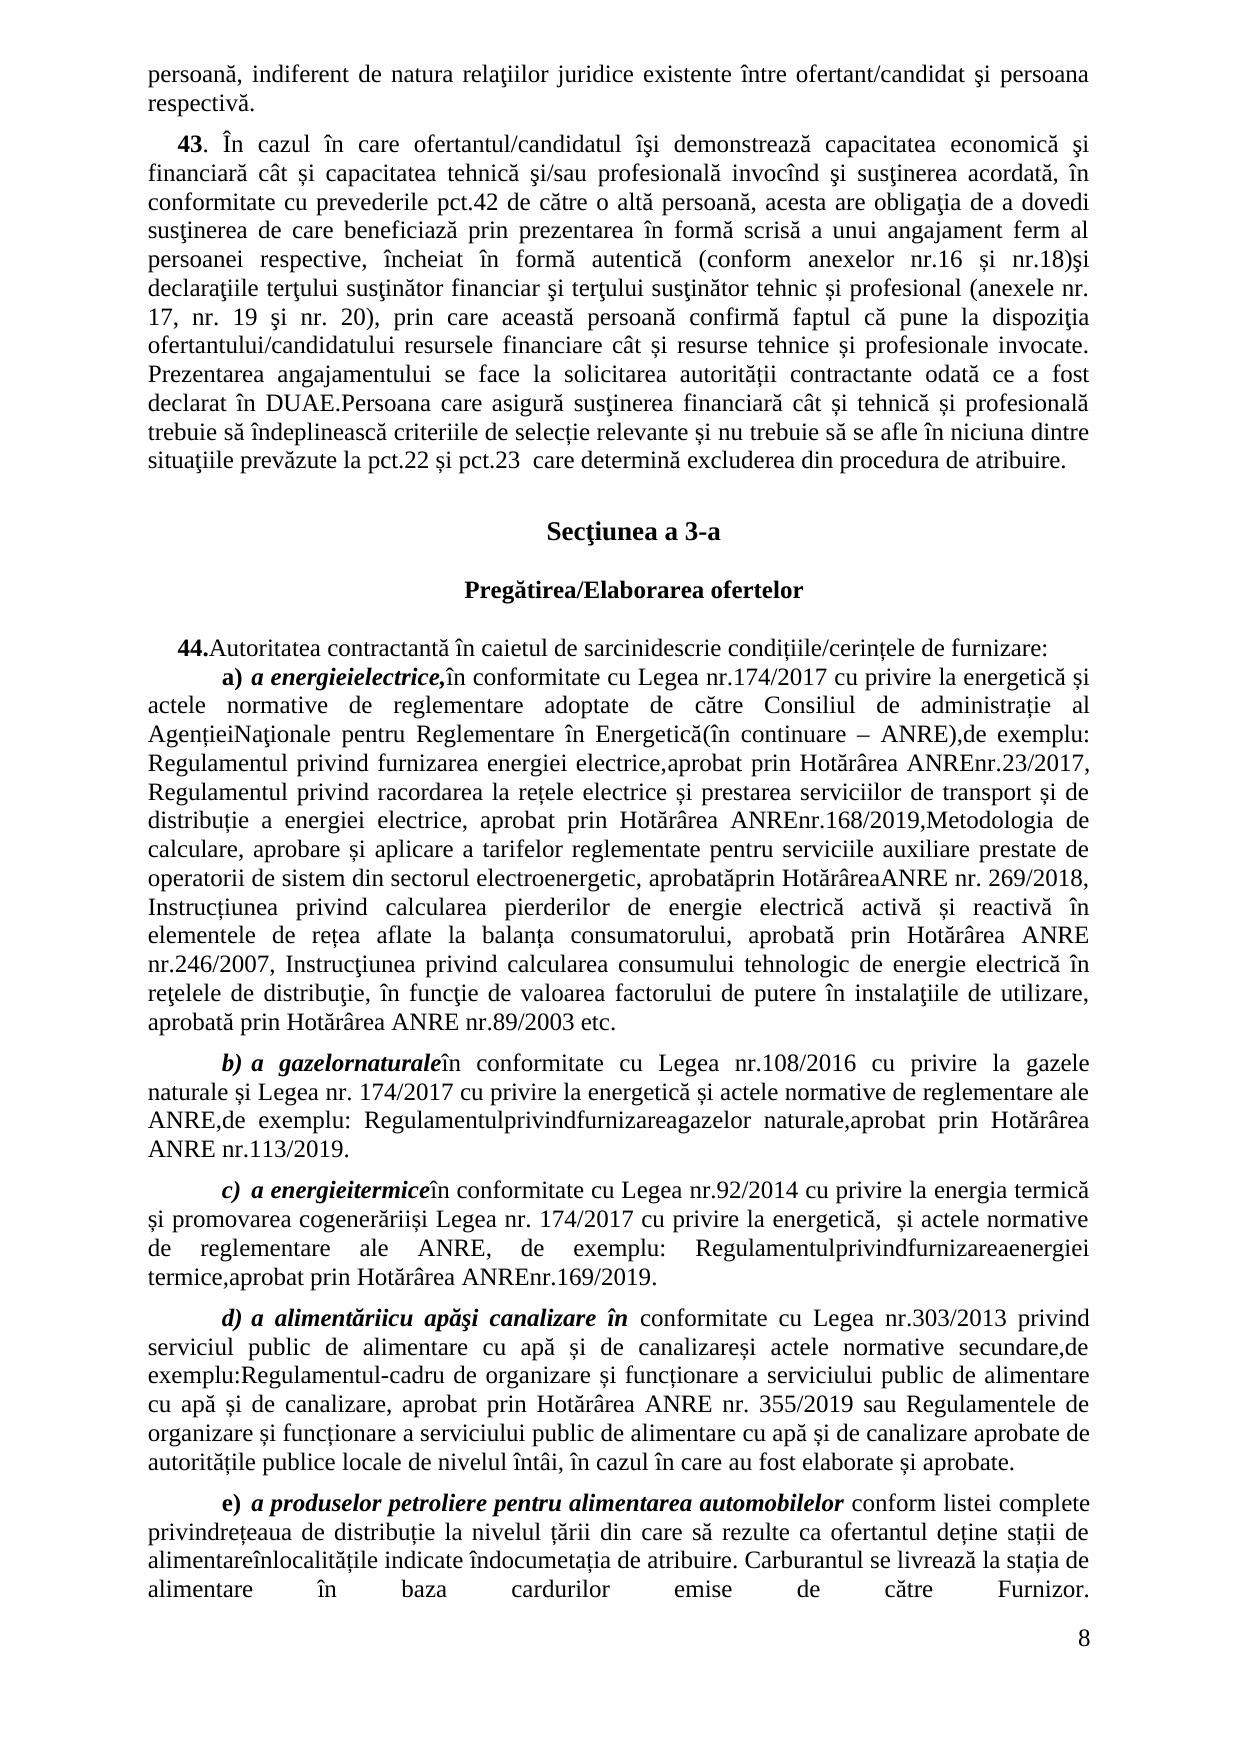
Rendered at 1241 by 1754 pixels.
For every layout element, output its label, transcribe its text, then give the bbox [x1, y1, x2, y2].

subtitle Secţiunea a 3-a [148, 515, 1090, 547]
list a gazelornaturaleîn conformitate cu Legea nr.108/2016 cu privire la gazele naturale și Legea nr. 174/2017 cu privire la energetică și actele normative de reglementare ale ANRE,de exemplu: Regulamentulprivindfurnizareagazelor naturale,aprobat prin Hotărârea ANRE nr.113/2019. [148, 1048, 1090, 1163]
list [148, 1488, 1090, 1603]
text 44.Autoritatea contractantă în caietul de sarcinidescrie condițiile/cerințele de furnizare: [177, 633, 1090, 662]
list a alimentăriicu apăşi canalizare în conformitate cu Legea nr.303/2013 privind serviciul public de alimentare cu apă și de canalizareși actele normative secundare,de exemplu:Regulamentul-cadru de organizare și funcționare a serviciului public de alimentare cu apă și de canalizare, aprobat prin Hotărârea ANRE nr. 355/2019 sau Regulamentele de organizare și funcționare a serviciului public de alimentare cu apă și de canalizare aprobate de autoritățile publice locale de nivelul întâi, în cazul în care au fost elaborate și aprobate. [148, 1303, 1090, 1475]
list a energieitermiceîn conformitate cu Legea nr.92/2014 cu privire la energia termică și promovarea cogenerăriiși Legea nr. 174/2017 cu privire la energetică, și actele normative de reglementare ale ANRE, de exemplu: Regulamentulprivindfurnizareaenergiei termice,aprobat prin Hotărârea ANREnr.169/2019. [148, 1175, 1090, 1290]
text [148, 59, 1090, 117]
subtitle Pregătirea/Elaborarea ofertelor [148, 575, 1090, 604]
text 43. În cazul în care ofertantul/candidatul îşi demonstrează capacitatea economică şi financiară cât și capacitatea tehnică şi/sau profesională invocînd şi susţinerea acordată, în conformitate cu prevederile pct.42 de către o altă persoană, acesta are obligaţia de a dovedi susţinerea de care beneficiază prin prezentarea în formă scrisă a unui angajament ferm al persoanei respective, încheiat în formă autentică (conform anexelor nr.16 și nr.18)şi declaraţiile terţului susţinător financiar şi terţului susţinător tehnic și profesional (anexele nr. 17, nr. 19 şi nr. 20), prin care această persoană confirmă faptul că pune la dispoziţia ofertantului/candidatului resursele financiare cât și resurse tehnice și profesionale invocate. Prezentarea angajamentului se face la solicitarea autorității contractante odată ce a fost declarat în DUAE.Persoana care asigură susţinerea financiară cât și tehnică și profesională trebuie să îndeplinească criteriile de selecție relevante și nu trebuie să se afle în niciuna dintre situaţiile prevăzute la pct.22 și pct.23 care determină excluderea din procedura de atribuire. [148, 129, 1090, 474]
list a energieielectrice,în conformitate cu Legea nr.174/2017 cu privire la energetică și actele normative de reglementare adoptate de către Consiliul de administrație al AgențieiNaţionale pentru Reglementare în Energetică(în continuare – ANRE),de exemplu: Regulamentul privind furnizarea energiei electrice,aprobat prin Hotărârea ANREnr.23/2017, Regulamentul privind racordarea la rețele electrice și prestarea serviciilor de transport și de distribuție a energiei electrice, aprobat prin Hotărârea ANREnr.168/2019,Metodologia de calculare, aprobare și aplicare a tarifelor reglementate pentru serviciile auxiliare prestate de operatorii de sistem din sectorul electroenergetic, aprobatăprin HotărâreaANRE nr. 269/2018, Instrucțiunea privind calcularea pierderilor de energie electrică activă și reactivă în elementele de rețea aflate la balanța consumatorului, aprobată prin Hotărârea ANRE nr.246/2007, Instrucţiunea privind calcularea consumului tehnologic de energie electrică în reţelele de distribuţie, în funcţie de valoarea factorului de putere în instalaţiile de utilizare, aprobată prin Hotărârea ANRE nr.89/2003 etc. [148, 662, 1090, 1035]
